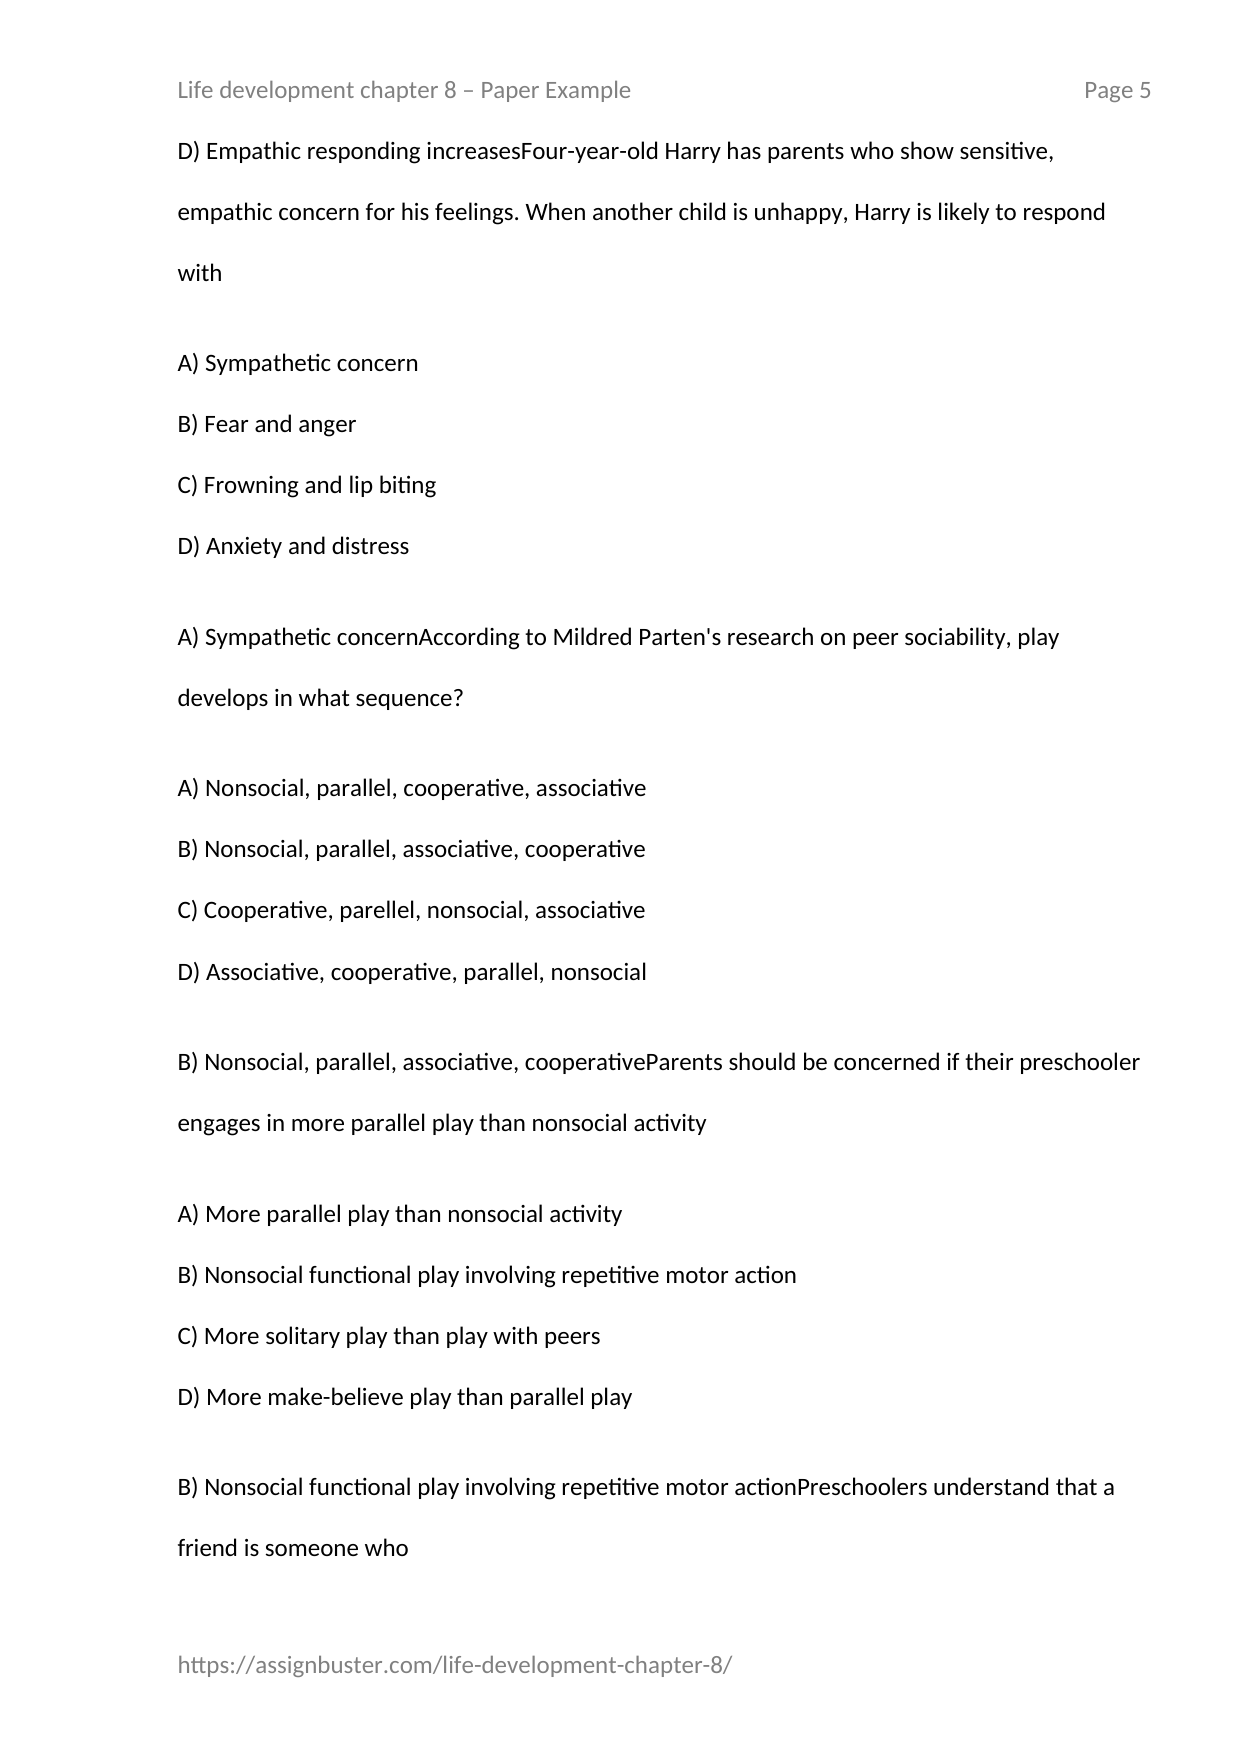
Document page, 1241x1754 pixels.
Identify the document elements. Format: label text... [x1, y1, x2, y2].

text B) Nonsocial functional play involving repetitive motor actionPreschoolers understand that a friend is someone who [177, 1471, 1152, 1563]
text A) Sympathetic concern B) Fear and anger C) Frowning and lip biting D) Anxiety and distress [177, 347, 1152, 561]
text B) Nonsocial, parallel, associative, cooperativeParents should be concerned if their preschooler engages in more parallel play than nonsocial activity [177, 1046, 1152, 1138]
text A) Nonsocial, parallel, cooperative, associative B) Nonsocial, parallel, associative, cooperative C) Cooperative, parellel, nonsocial, associative D) Associative, cooperative, parallel, nonsocial [177, 773, 1152, 986]
text A) Sympathetic concernAccording to Mildred Parten's research on peer sociability, play develops in what sequence? [177, 621, 1152, 713]
text D) Empathic responding increasesFour-year-old Harry has parents who show sensitive, empathic concern for his feelings. When another child is unhappy, Harry is likely to respond with [177, 135, 1152, 287]
text A) More parallel play than nonsocial activity B) Nonsocial functional play involving repetitive motor action C) More solitary play than play with peers D) More make-believe play than parallel play [177, 1198, 1152, 1411]
